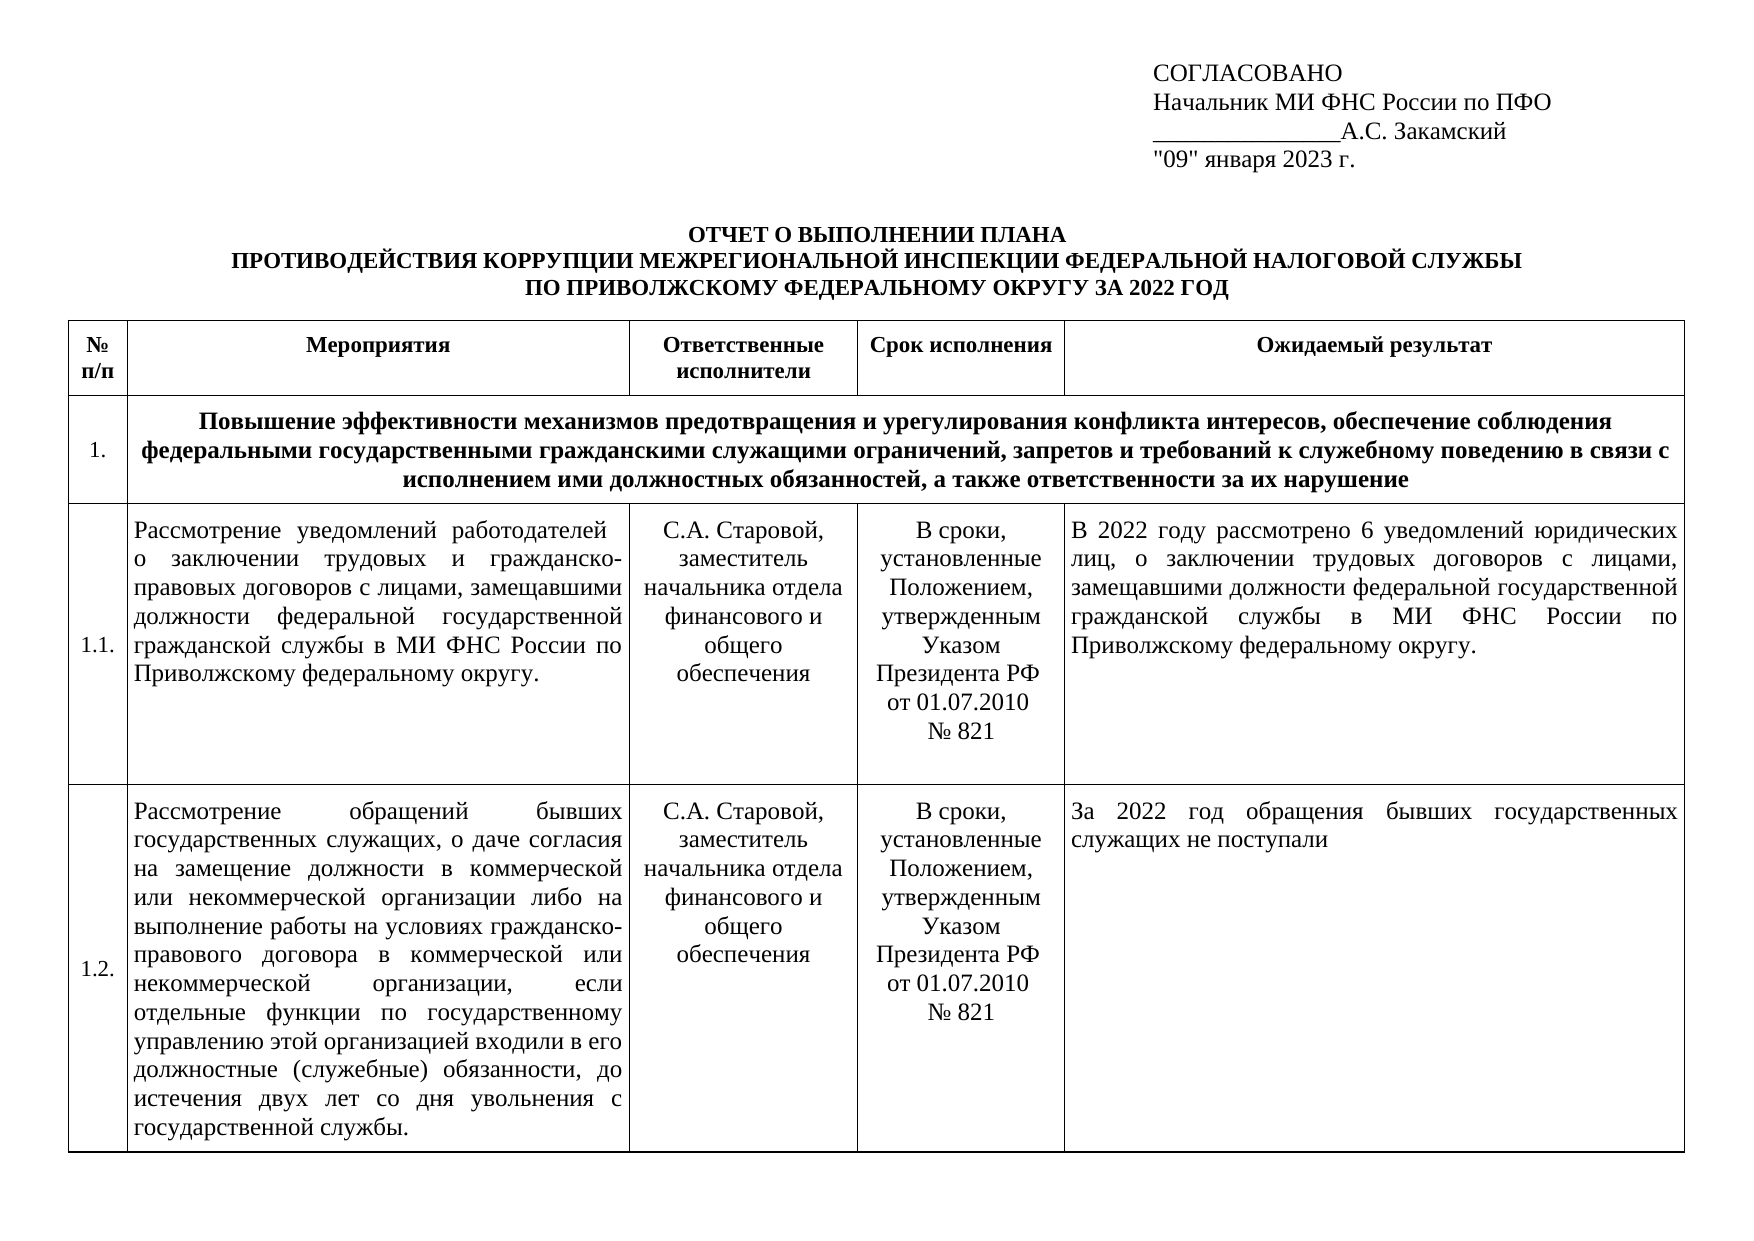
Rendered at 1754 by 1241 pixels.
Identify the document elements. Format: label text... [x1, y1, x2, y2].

table_header Ответственные исполнители [630, 321, 857, 394]
text СОГЛАСОВАНО [1153, 58, 1679, 87]
table_header Срок исполнения [858, 321, 1064, 394]
table_cell Рассмотрение уведомлений работодателей о заключении трудовых и гражданско-правовых договоров с лицами, замещавшими должности федеральной государственной гражданской службы в МИ ФНС России по Приволжскому федеральному округу. [128, 504, 629, 784]
table_header № п/п [69, 321, 127, 394]
table_cell В сроки, установленные Положением, утвержденным Указом Президента РФ от 01.07.2010 № 821 [858, 785, 1064, 1151]
table_cell С.А. Старовой, заместитель начальника отдела финансового и общего обеспечения [630, 504, 857, 784]
title ПО ПРИВОЛЖСКОМУ ФЕДЕРАЛЬНОМУ ОКРУГУ ЗА 2022 ГОД [75, 274, 1679, 300]
table_cell В сроки, установленные Положением, утвержденным Указом Президента РФ от 01.07.2010 № 821 [858, 504, 1064, 784]
text Начальник МИ ФНС России по ПФО [1153, 87, 1679, 116]
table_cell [630, 785, 857, 1151]
table_cell 1.1. [69, 504, 127, 784]
table_cell Рассмотрение обращений бывших государственных служащих, о даче согласия на замещение должности в коммерческой или некоммерческой организации либо на выполнение работы на условиях гражданско-правового договора в коммерческой или некоммерческой организации, если отдельные функции по государственному управлению этой организацией входили в его должностные (служебные) обязанности, до истечения двух лет со дня увольнения с государственной службы. [128, 785, 629, 1151]
table_header Мероприятия [128, 321, 629, 394]
title ОТЧЕТ О ВЫПОЛНЕНИИ ПЛАНА [75, 221, 1679, 248]
title ПРОТИВОДЕЙСТВИЯ КОРРУПЦИИ МЕЖРЕГИОНАЛЬНОЙ ИНСПЕКЦИИ ФЕДЕРАЛЬНОЙ НАЛОГОВОЙ СЛУЖБЫ [75, 248, 1679, 274]
text "09" января 2023 г. [1153, 144, 1679, 173]
table_cell 1.2. [69, 785, 127, 1151]
table_cell Повышение эффективности механизмов предотвращения и урегулирования конфликта интересов, обеспечение соблюдения федеральными государственными гражданскими служащими ограничений, запретов и требований к служебному поведению в связи с исполнением ими должностных обязанностей, а также ответственности за их нарушение [128, 396, 1684, 503]
table_cell В 2022 году рассмотрено 6 уведомлений юридических лиц, о заключении трудовых договоров с лицами, замещавшими должности федеральной государственной гражданской службы в МИ ФНС России по Приволжскому федеральному округу. [1065, 504, 1684, 784]
table_cell За 2022 год обращения бывших государственных служащих не поступали [1065, 785, 1684, 1151]
text _______________А.С. Закамский [1153, 116, 1679, 144]
table_header Ожидаемый результат [1065, 321, 1684, 394]
table_cell 1. [69, 396, 127, 503]
